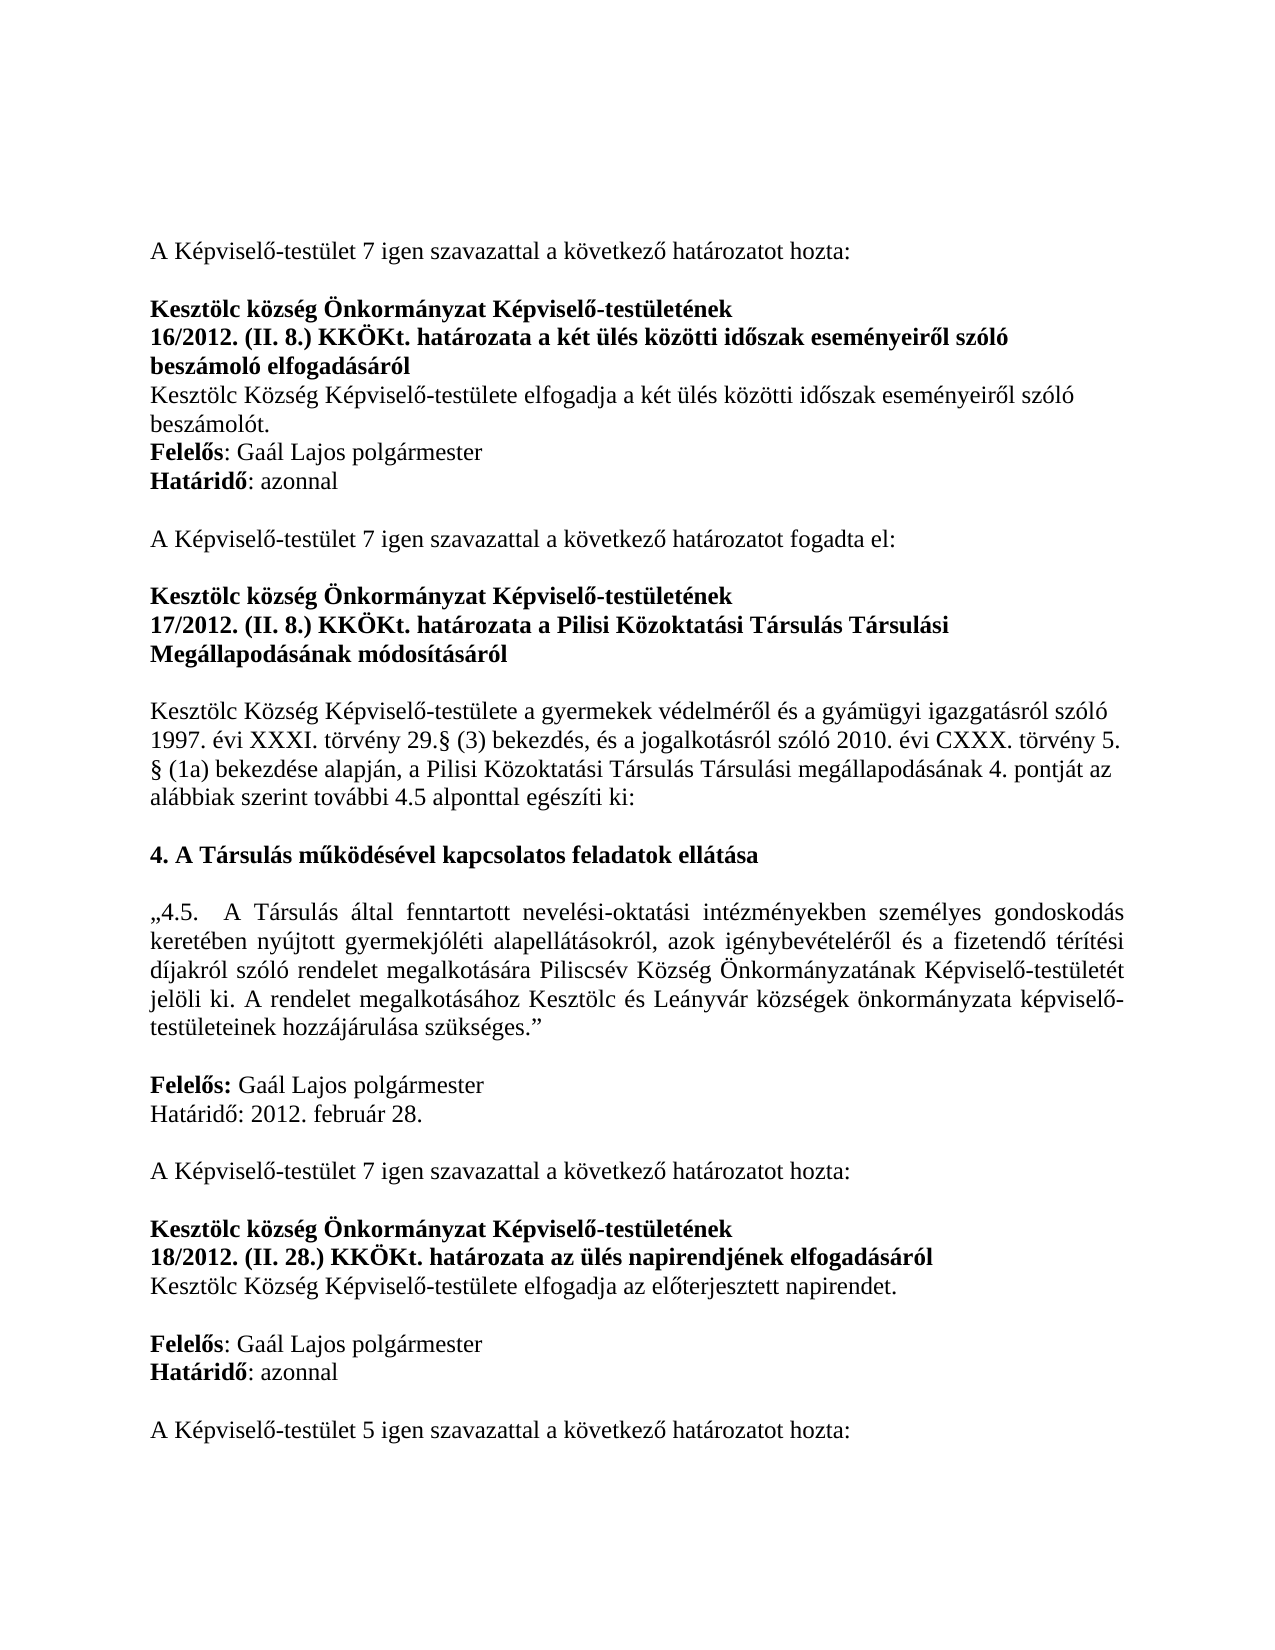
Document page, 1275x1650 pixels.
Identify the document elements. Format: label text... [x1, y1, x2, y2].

text A Képviselő-testület 7 igen szavazattal a következő határozatot hozta: [150, 236, 1125, 265]
text Kesztölc község Önkormányzat Képviselő-testületének [150, 1214, 1125, 1242]
text Kesztölc község Önkormányzat Képviselő-testületének [150, 581, 1125, 610]
text „4.5. A Társulás által fenntartott nevelési-oktatási intézményekben személyes gondoskodás keretében nyújtott gyermekjóléti alapellátásokról, azok igénybevételéről és a fizetendő térítési díjakról szóló rendelet megalkotására Piliscsév Község Önkormányzatának Képviselő-testületét jelöli ki. A rendelet megalkotásához Kesztölc és Leányvár községek önkormányzata képviselő-testületeinek hozzájárulása szükséges.” [150, 897, 1125, 1041]
text Határidő: azonnal [150, 466, 1125, 495]
text A Képviselő-testület 7 igen szavazattal a következő határozatot hozta: [150, 1156, 1125, 1185]
text Határidő: azonnal [150, 1357, 1125, 1386]
text Kesztölc Község Képviselő-testülete elfogadja a két ülés közötti időszak eseményeiről szóló beszámolót. [150, 380, 1125, 437]
text Határidő: 2012. február 28. [150, 1099, 1125, 1127]
text 17/2012. (II. 8.) KKÖKt. határozata a Pilisi Közoktatási Társulás Társulási Megállapodásának módosításáról [150, 610, 1125, 667]
text Kesztölc község Önkormányzat Képviselő-testületének [150, 294, 1125, 322]
text 16/2012. (II. 8.) KKÖKt. határozata a két ülés közötti időszak eseményeiről szóló beszámoló elfogadásáról [150, 322, 1125, 380]
text Felelős: Gaál Lajos polgármester [150, 1329, 1125, 1357]
text A Képviselő-testület 7 igen szavazattal a következő határozatot fogadta el: [150, 524, 1125, 552]
text Felelős: Gaál Lajos polgármester [150, 1070, 1125, 1099]
text 18/2012. (II. 28.) KKÖKt. határozata az ülés napirendjének elfogadásáról [150, 1242, 1125, 1271]
text Kesztölc Község Képviselő-testülete a gyermekek védelméről és a gyámügyi igazgatásról szóló 1997. évi XXXI. törvény 29.§ (3) bekezdés, és a jogalkotásról szóló 2010. évi CXXX. törvény 5. § (1a) bekezdése alapján, a Pilisi Közoktatási Társulás Társulási megállapodásának 4. pontját az alábbiak szerint további 4.5 alponttal egészíti ki: [150, 696, 1125, 811]
text Kesztölc Község Képviselő-testülete elfogadja az előterjesztett napirendet. [150, 1271, 1125, 1300]
text Társulás működésével kapcsolatos feladatok ellátása [150, 840, 1125, 869]
text A Képviselő-testület 5 igen szavazattal a következő határozatot hozta: [150, 1415, 1125, 1444]
text Felelős: Gaál Lajos polgármester [150, 437, 1125, 466]
